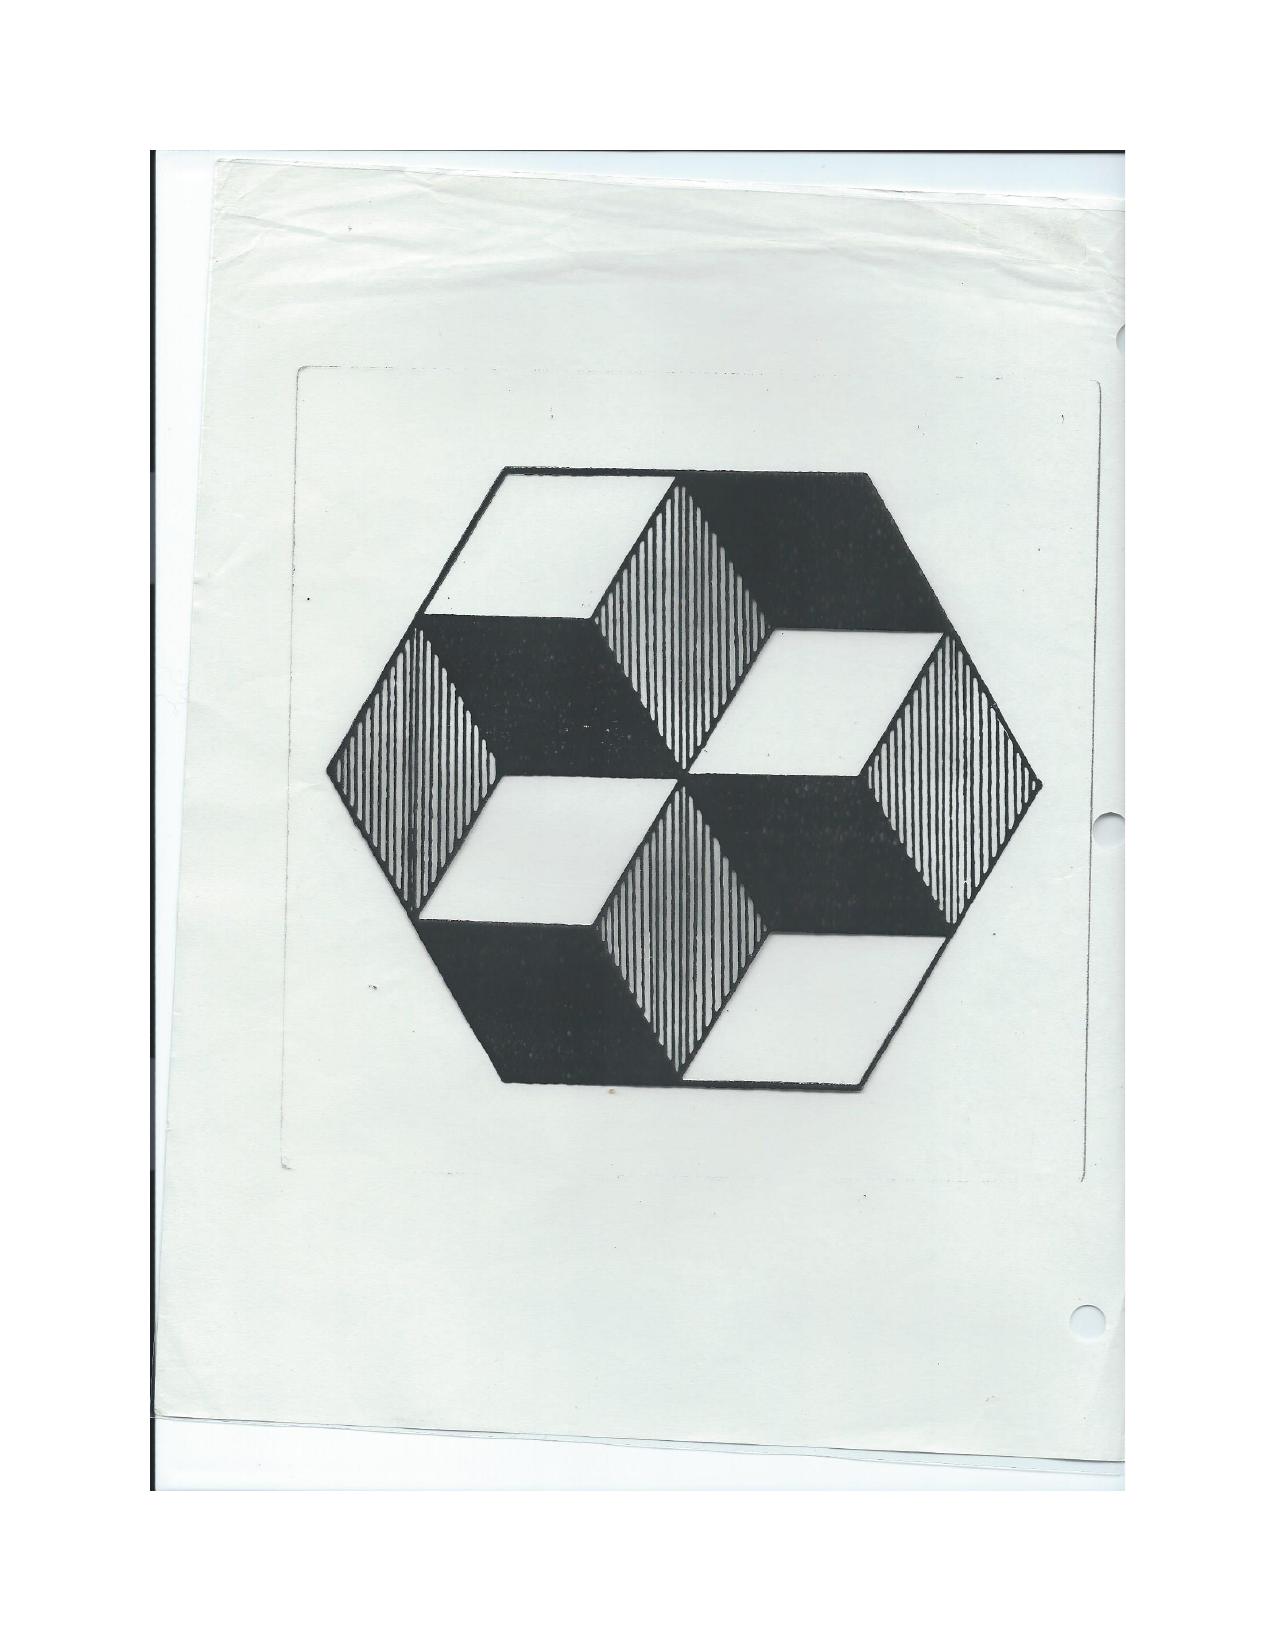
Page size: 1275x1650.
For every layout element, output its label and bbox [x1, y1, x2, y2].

picture [150, 150, 1125, 1491]
